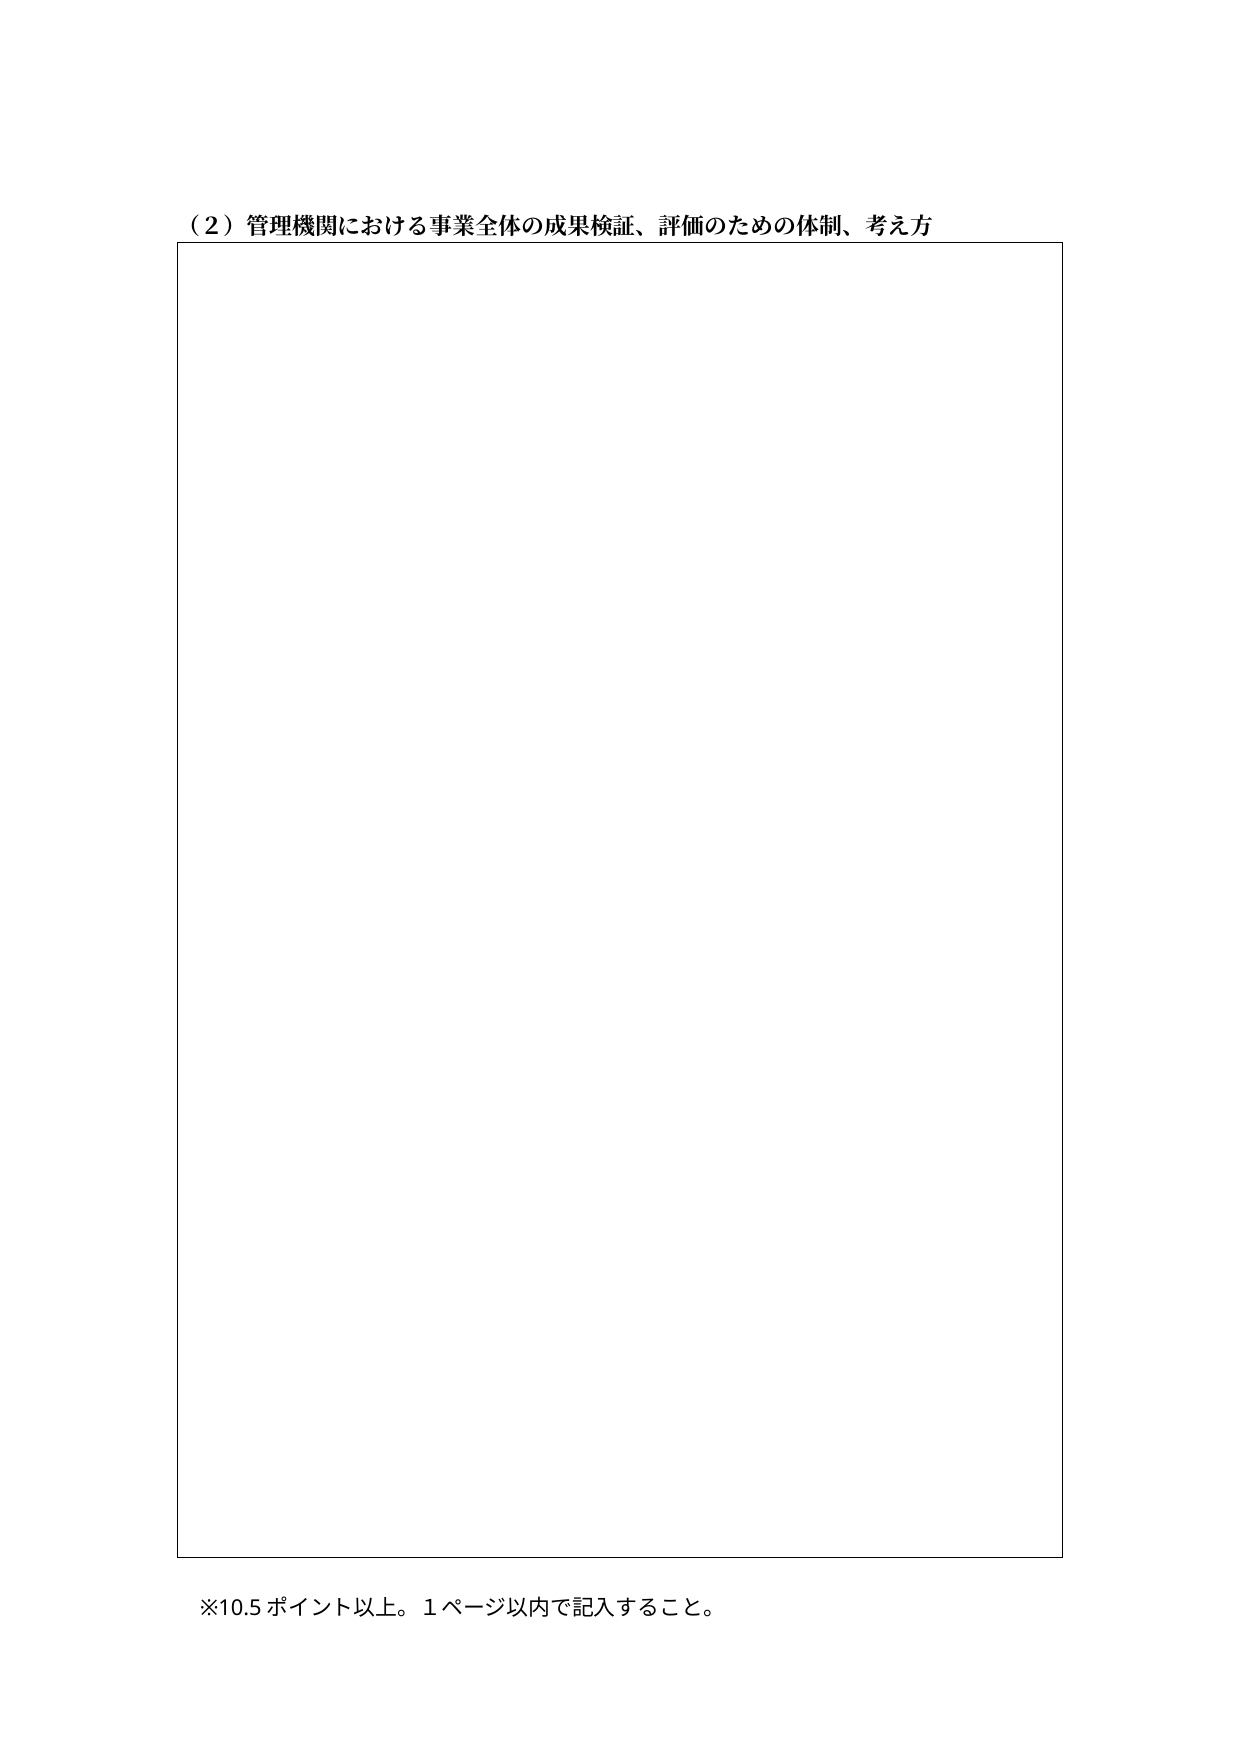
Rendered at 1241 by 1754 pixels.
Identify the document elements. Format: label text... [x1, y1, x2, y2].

table_header [178, 243, 1062, 1557]
text （２）管理機関における事業全体の成果検証、評価のための体制、考え方 [177, 207, 1063, 242]
